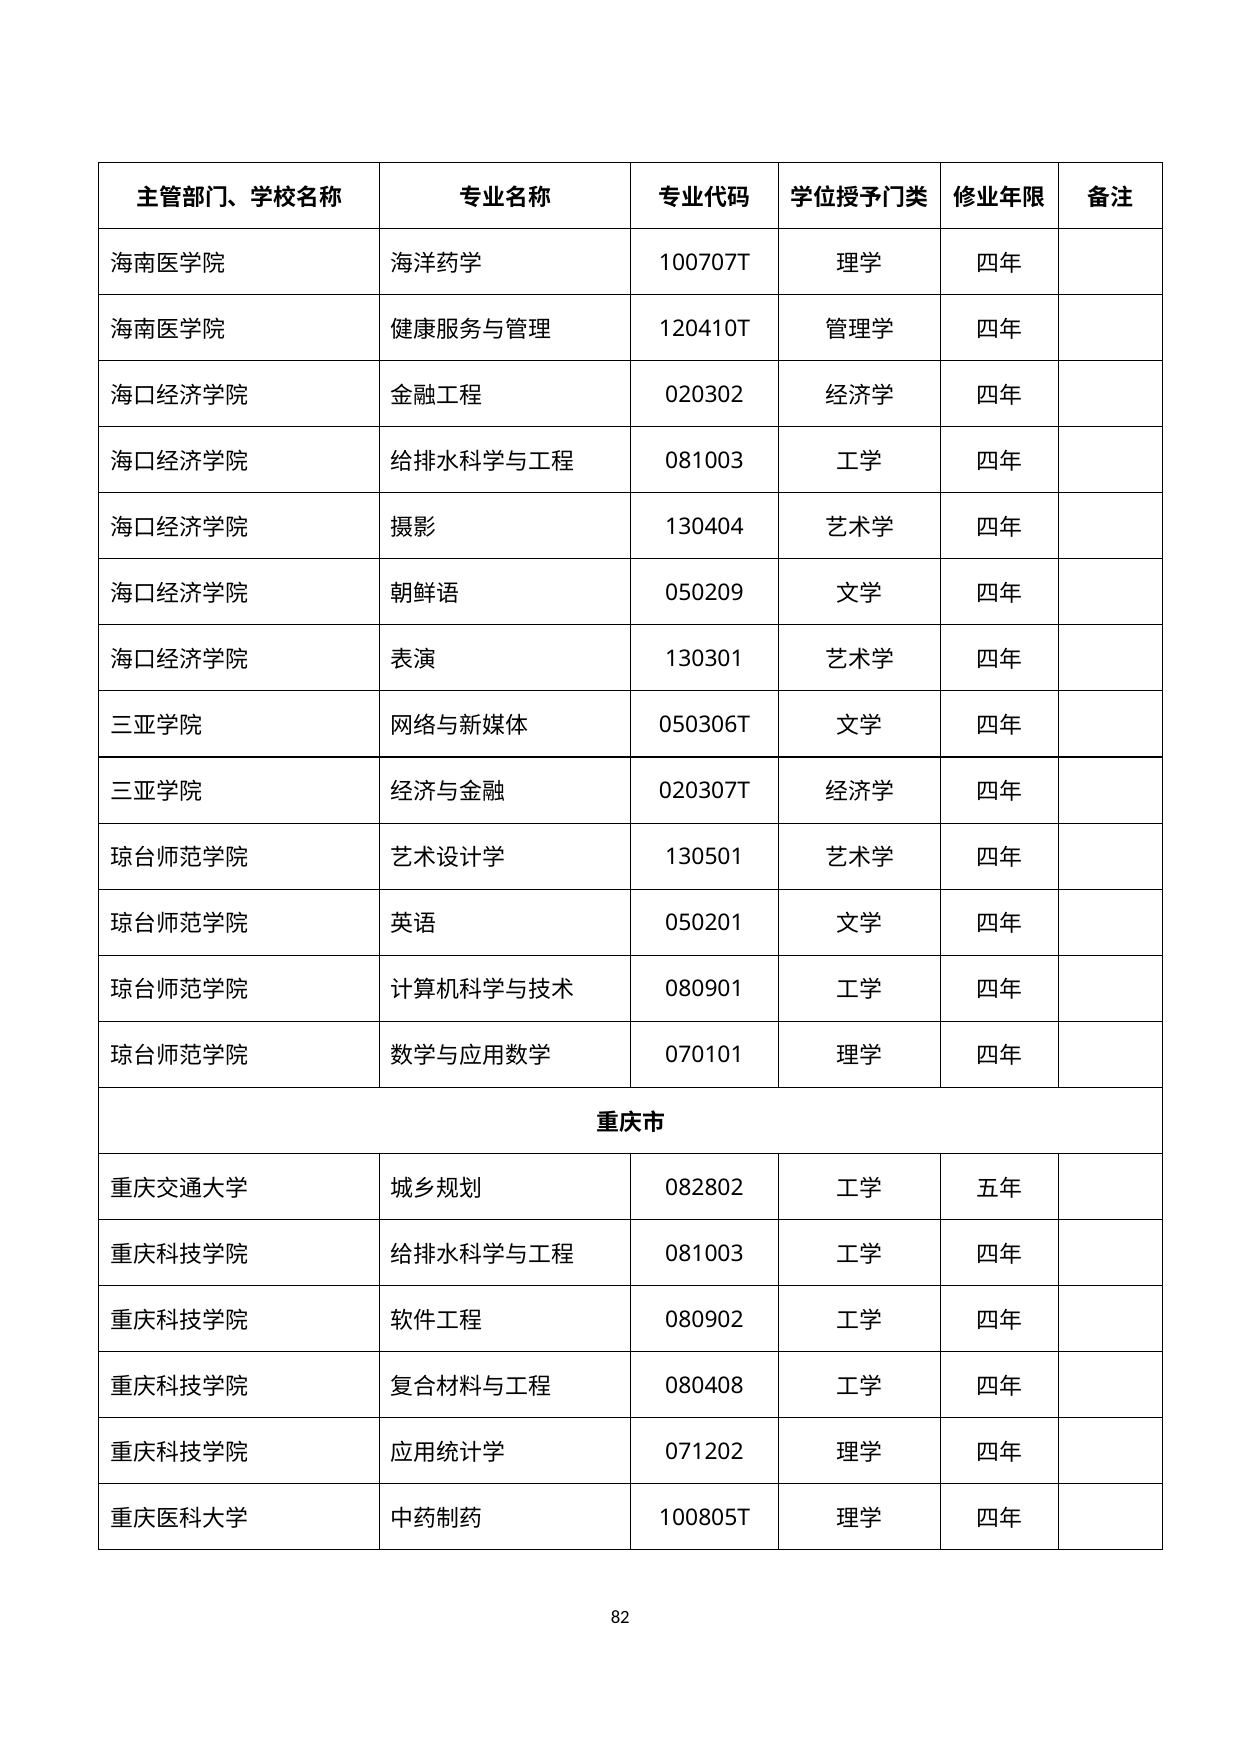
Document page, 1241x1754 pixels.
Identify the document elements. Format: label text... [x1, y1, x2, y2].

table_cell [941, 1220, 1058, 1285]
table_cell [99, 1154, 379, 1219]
table_header 专业名称 [380, 163, 630, 228]
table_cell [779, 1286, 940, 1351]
table_header 修业年限 [941, 163, 1058, 228]
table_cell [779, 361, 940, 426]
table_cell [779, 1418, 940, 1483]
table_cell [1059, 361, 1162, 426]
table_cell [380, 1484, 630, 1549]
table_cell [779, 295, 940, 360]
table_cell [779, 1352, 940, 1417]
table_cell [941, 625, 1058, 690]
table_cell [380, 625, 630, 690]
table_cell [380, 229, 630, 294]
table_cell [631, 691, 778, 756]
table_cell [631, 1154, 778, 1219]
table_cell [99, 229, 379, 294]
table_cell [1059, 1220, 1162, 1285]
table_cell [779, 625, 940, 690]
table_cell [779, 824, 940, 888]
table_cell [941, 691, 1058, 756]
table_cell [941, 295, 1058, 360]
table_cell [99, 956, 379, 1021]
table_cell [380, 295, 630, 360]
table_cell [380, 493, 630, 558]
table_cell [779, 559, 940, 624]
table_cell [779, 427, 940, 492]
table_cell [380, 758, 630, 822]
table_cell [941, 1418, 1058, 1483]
table_header 专业代码 [631, 163, 778, 228]
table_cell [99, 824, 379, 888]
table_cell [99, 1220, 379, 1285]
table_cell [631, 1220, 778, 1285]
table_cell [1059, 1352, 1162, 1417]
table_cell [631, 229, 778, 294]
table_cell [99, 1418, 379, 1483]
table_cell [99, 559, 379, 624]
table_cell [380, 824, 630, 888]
table_header 学位授予门类 [779, 163, 940, 228]
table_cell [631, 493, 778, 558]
table_header 主管部门、学校名称 [99, 163, 379, 228]
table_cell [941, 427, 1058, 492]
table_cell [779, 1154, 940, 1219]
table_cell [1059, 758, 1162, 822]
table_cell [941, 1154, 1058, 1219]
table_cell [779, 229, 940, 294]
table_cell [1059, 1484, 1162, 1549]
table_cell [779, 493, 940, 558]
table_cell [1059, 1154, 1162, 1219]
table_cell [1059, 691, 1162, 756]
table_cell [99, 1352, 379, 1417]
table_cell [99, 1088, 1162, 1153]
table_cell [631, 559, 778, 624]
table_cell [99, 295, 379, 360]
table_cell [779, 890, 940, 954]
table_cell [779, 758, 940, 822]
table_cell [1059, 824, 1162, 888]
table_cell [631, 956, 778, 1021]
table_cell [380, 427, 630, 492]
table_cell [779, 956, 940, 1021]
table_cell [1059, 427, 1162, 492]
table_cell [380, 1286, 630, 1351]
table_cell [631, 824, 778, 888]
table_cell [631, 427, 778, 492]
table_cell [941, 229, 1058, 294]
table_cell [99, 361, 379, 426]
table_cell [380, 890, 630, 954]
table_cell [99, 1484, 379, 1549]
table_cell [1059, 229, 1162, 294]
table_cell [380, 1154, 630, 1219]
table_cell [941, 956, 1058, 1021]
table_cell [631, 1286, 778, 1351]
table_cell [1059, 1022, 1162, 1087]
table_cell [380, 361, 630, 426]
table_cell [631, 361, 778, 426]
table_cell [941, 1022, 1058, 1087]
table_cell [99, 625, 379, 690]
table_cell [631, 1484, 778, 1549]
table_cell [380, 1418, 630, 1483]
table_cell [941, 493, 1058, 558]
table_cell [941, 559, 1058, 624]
table_header 备注 [1059, 163, 1162, 228]
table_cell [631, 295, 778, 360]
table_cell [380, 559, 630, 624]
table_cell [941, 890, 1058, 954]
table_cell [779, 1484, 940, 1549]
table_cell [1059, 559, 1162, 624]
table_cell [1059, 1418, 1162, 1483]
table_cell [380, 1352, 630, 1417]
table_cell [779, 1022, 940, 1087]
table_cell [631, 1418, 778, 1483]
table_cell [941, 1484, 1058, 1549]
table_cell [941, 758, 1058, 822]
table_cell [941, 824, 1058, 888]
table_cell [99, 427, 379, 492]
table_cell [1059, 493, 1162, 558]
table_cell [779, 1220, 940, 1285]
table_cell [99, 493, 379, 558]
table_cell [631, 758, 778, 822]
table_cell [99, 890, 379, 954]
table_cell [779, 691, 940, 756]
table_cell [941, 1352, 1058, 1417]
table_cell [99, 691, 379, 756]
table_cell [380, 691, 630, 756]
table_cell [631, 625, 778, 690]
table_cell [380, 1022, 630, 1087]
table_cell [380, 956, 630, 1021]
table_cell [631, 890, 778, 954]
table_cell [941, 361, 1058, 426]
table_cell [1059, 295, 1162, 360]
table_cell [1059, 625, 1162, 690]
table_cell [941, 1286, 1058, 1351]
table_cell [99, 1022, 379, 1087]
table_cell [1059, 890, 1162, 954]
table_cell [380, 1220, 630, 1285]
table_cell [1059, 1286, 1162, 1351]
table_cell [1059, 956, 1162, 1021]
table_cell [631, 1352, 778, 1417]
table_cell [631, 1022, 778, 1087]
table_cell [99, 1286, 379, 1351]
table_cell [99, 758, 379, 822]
